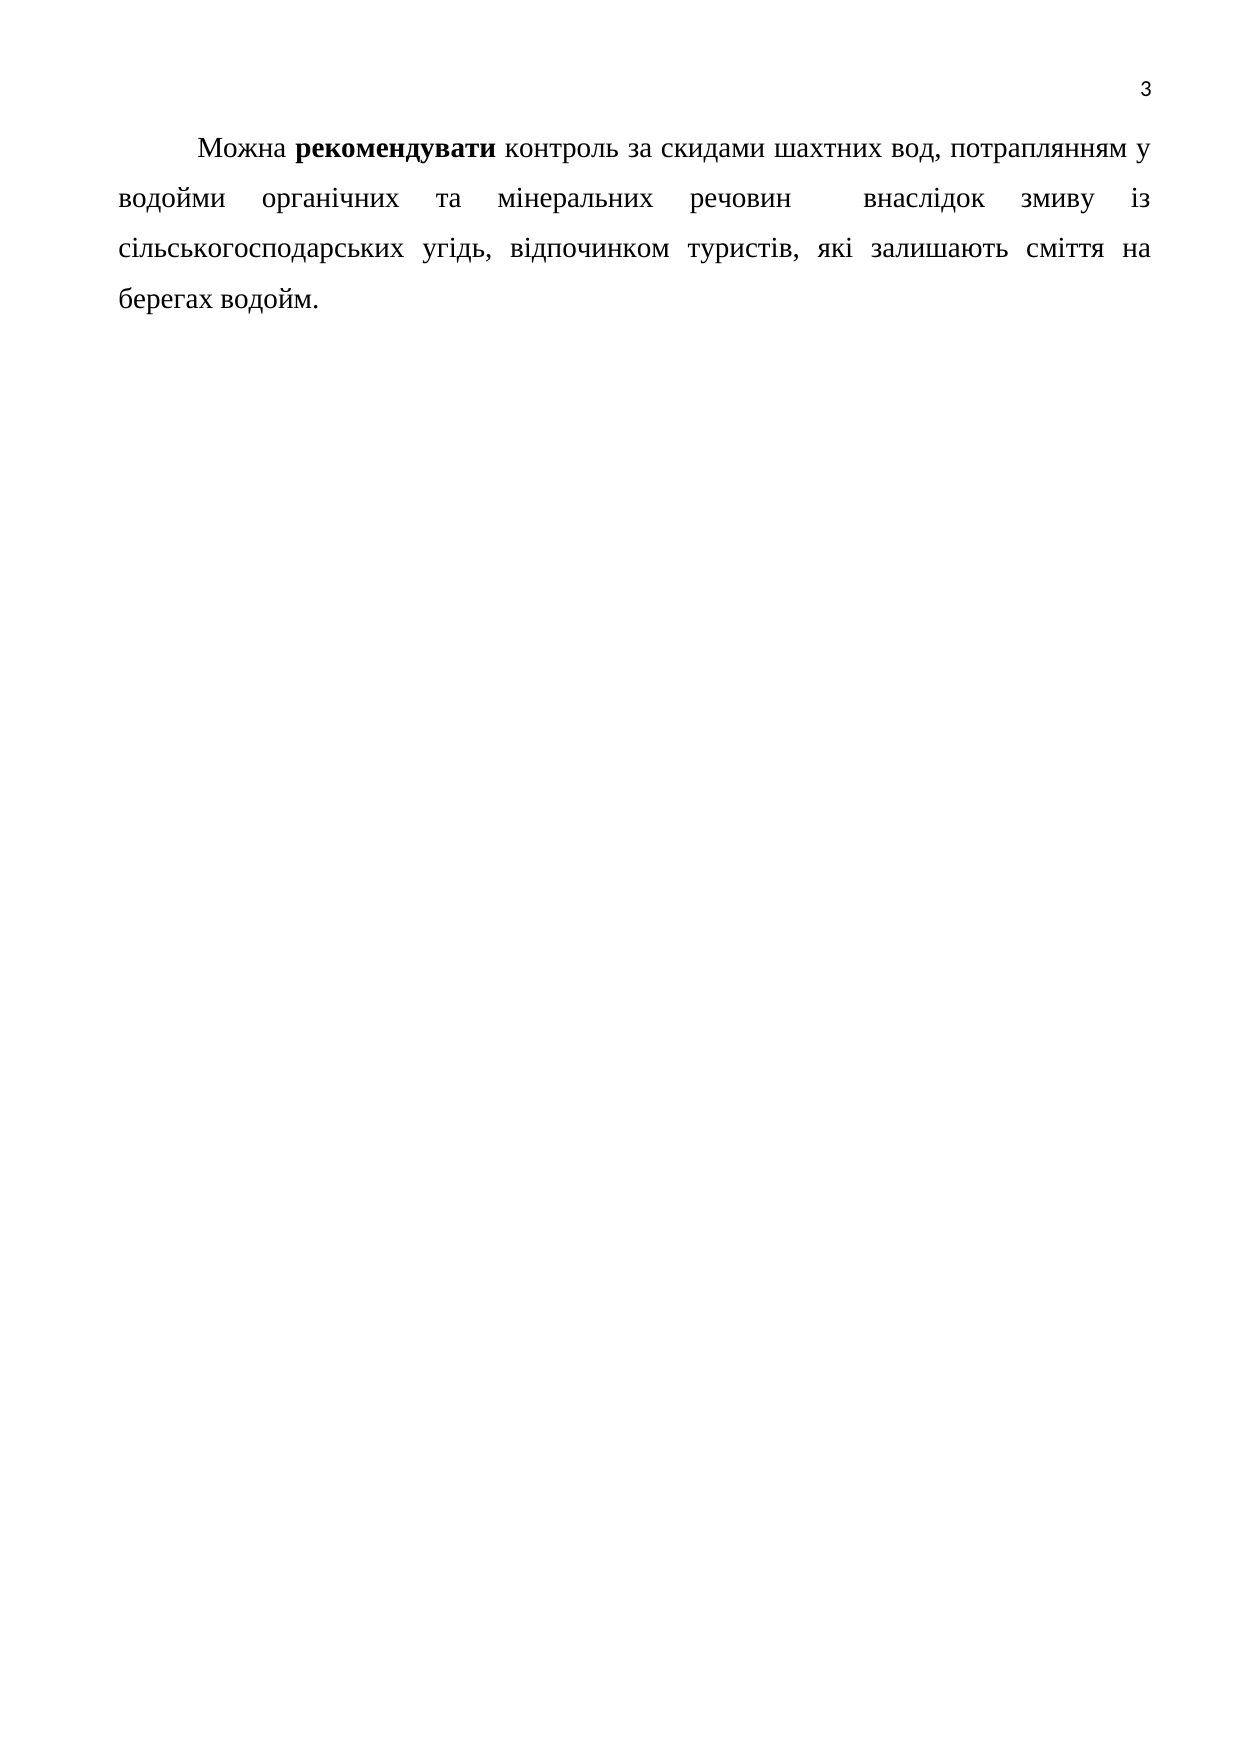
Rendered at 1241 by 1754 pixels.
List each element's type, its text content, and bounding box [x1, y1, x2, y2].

text Можна рекомендувати контроль за скидами шахтних вод, потраплянням у водойми органічних та мінеральних речовин внаслідок змиву із сільськогосподарських угідь, відпочинком туристів, які залишають сміття на берегах водойм. [118, 130, 1152, 314]
